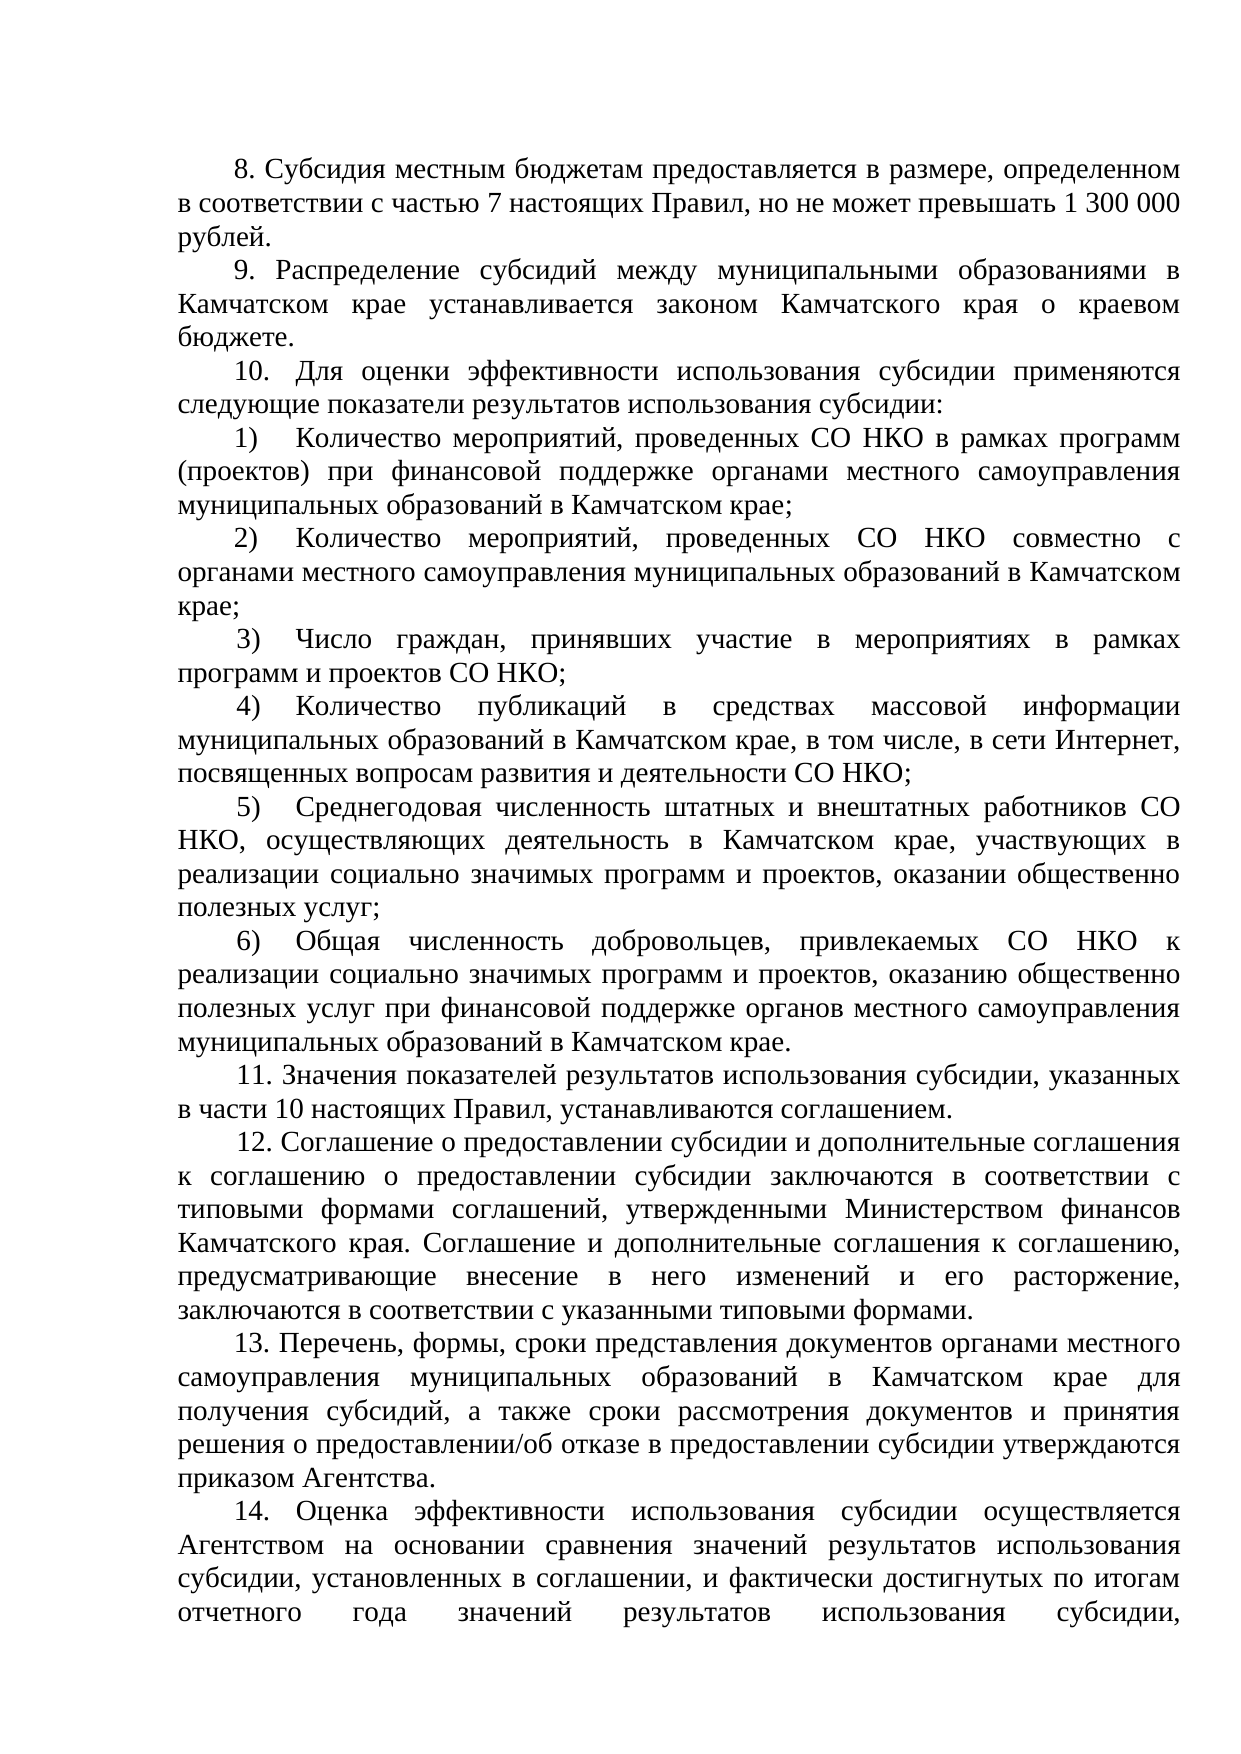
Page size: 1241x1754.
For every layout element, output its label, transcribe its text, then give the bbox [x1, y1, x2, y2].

list Число граждан, принявших участие в мероприятиях в рамках программ и проектов СО НКО; [177, 621, 1181, 688]
text 8. Субсидия местным бюджетам предоставляется в размере, определенном в соответствии с частью 7 настоящих Правил, но не может превышать 1 300 000 рублей. [177, 152, 1181, 252]
text 11. Значения показателей результатов использования субсидии, указанных в части 10 настоящих Правил, устанавливаются соглашением. [177, 1057, 1181, 1124]
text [177, 1493, 1181, 1627]
list Количество мероприятий, проведенных СО НКО в рамках программ (проектов) при финансовой поддержке органами местного самоуправления муниципальных образований в Камчатском крае; [177, 420, 1181, 521]
list Общая численность добровольцев, привлекаемых СО НКО к реализации социально значимых программ и проектов, оказанию общественно полезных услуг при финансовой поддержке органов местного самоуправления муниципальных образований в Камчатском крае. [177, 923, 1181, 1057]
text 12. Соглашение о предоставлении субсидии и дополнительные соглашения к соглашению о предоставлении субсидии заключаются в соответствии с типовыми формами соглашений, утвержденными Министерством финансов Камчатского края. Соглашение и дополнительные соглашения к соглашению, предусматривающие внесение в него изменений и его расторжение, заключаются в соответствии с указанными типовыми формами. [177, 1124, 1181, 1326]
list Для оценки эффективности использования субсидии применяются следующие показатели результатов использования субсидии: [177, 353, 1181, 420]
text 9. Распределение субсидий между муниципальными образованиями в Камчатском крае устанавливается законом Камчатского края о краевом бюджете. [177, 252, 1181, 353]
text 13. Перечень, формы, сроки представления документов органами местного самоуправления муниципальных образований в Камчатском крае для получения субсидий, а также сроки рассмотрения документов и принятия решения о предоставлении/об отказе в предоставлении субсидии утверждаются приказом Агентства. [177, 1326, 1181, 1493]
list Количество мероприятий, проведенных СО НКО совместно с органами местного самоуправления муниципальных образований в Камчатском крае; [177, 521, 1181, 621]
list Среднегодовая численность штатных и внештатных работников СО НКО, осуществляющих деятельность в Камчатском крае, участвующих в реализации социально значимых программ и проектов, оказании общественно полезных услуг; [177, 789, 1181, 923]
list Количество публикаций в средствах массовой информации муниципальных образований в Камчатском крае, в том числе, в сети Интернет, посвященных вопросам развития и деятельности СО НКО; [177, 688, 1181, 789]
